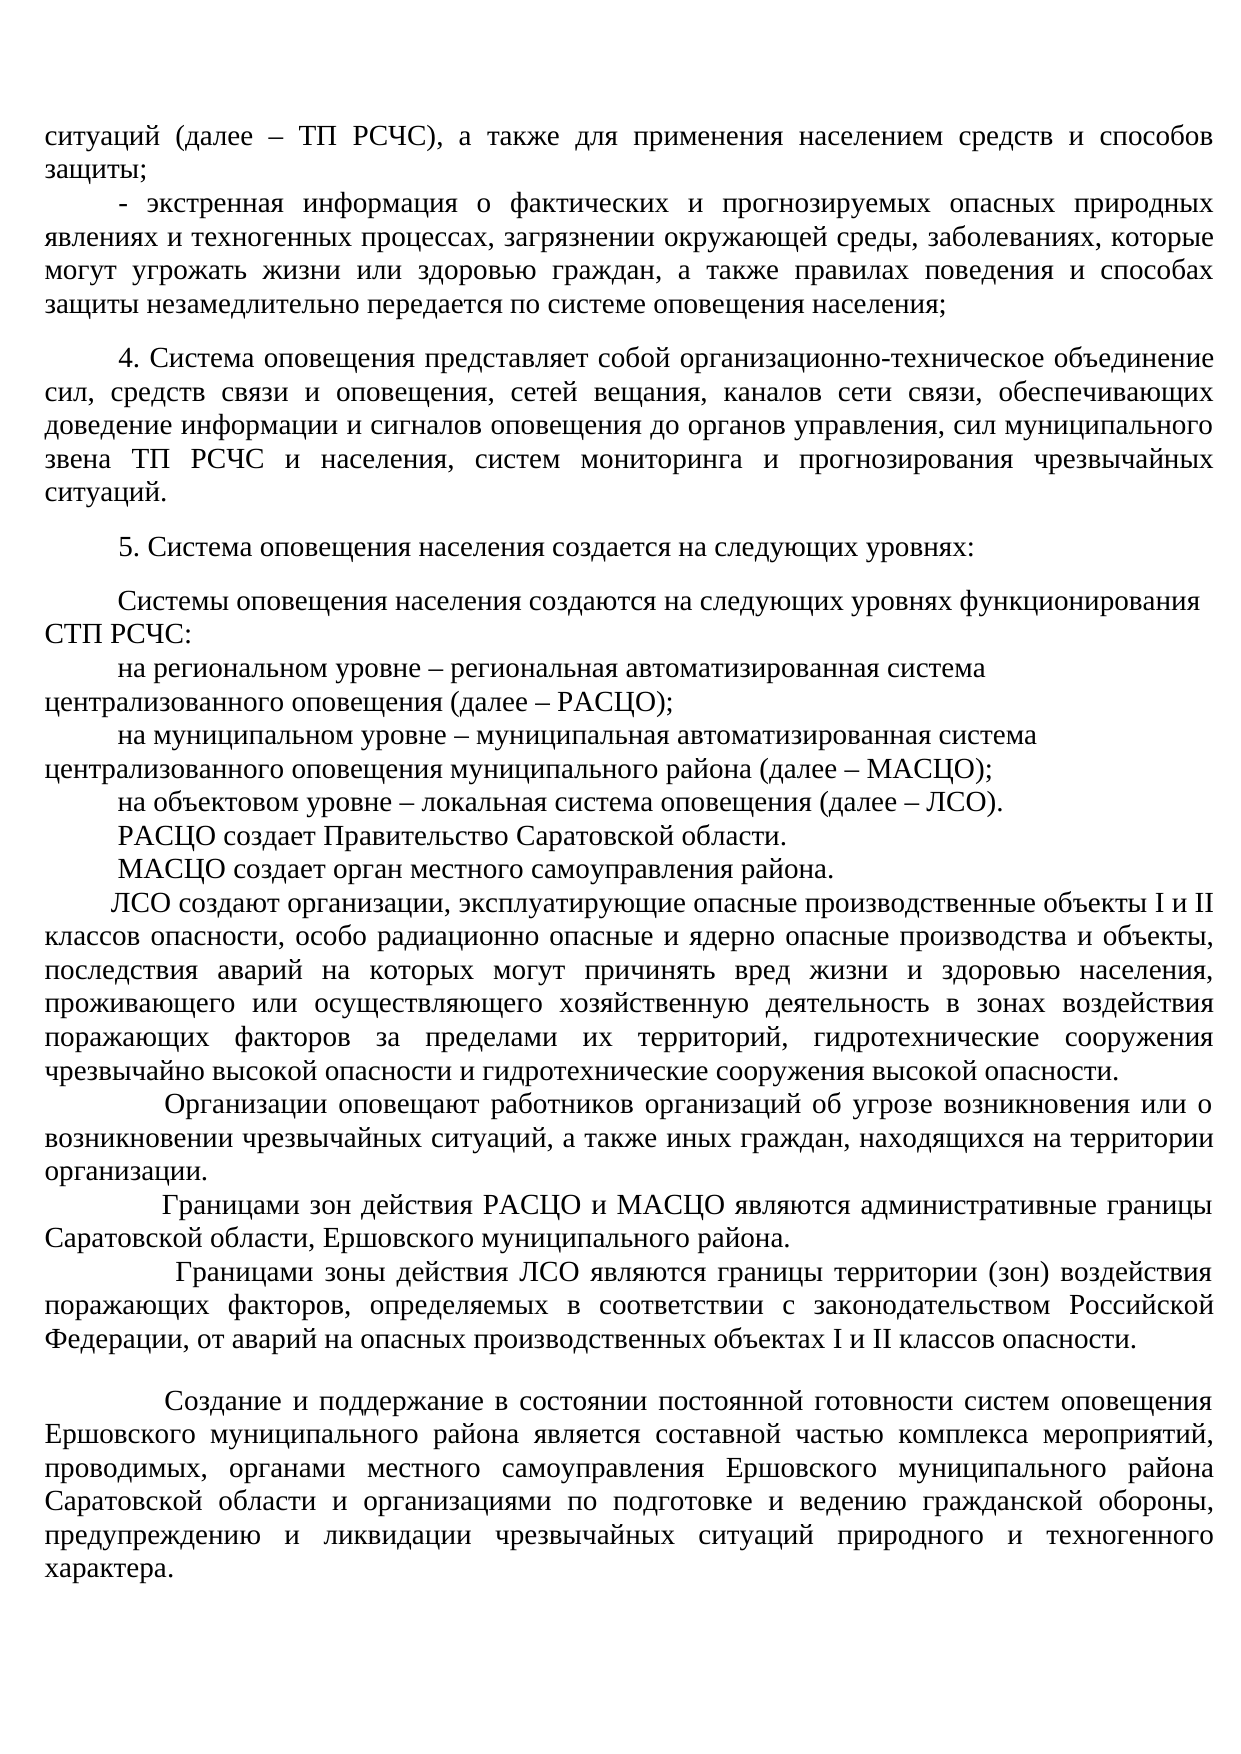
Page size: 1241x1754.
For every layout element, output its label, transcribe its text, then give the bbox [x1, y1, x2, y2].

text на объектовом уровне – локальная система оповещения (далее – ЛСО). [44, 784, 1215, 818]
text на муниципальном уровне – муниципальная автоматизированная система централизованного оповещения муниципального района (далее – МАСЦО); [44, 717, 1215, 784]
text - экстренная информация о фактических и прогнозируемых опасных природных явлениях и техногенных процессах, загрязнении окружающей среды, заболеваниях, которые могут угрожать жизни или здоровью граждан, а также правилах поведения и способах защиты незамедлительно передается по системе оповещения населения; [44, 185, 1215, 319]
text Границами зоны действия ЛСО являются границы территории (зон) воздействия поражающих факторов, определяемых в соответствии с законодательством Российской Федерации, от аварий на опасных производственных объектах I и II классов опасности. [44, 1254, 1215, 1354]
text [44, 118, 1215, 185]
text 5. Система оповещения населения создается на следующих уровнях: [44, 529, 1215, 562]
text Создание и поддержание в состоянии постоянной готовности систем оповещения Ершовского муниципального района является составной частью комплекса мероприятий, проводимых, органами местного самоуправления Ершовского муниципального района Саратовской области и организациями по подготовке и ведению гражданской обороны, предупреждению и ликвидации чрезвычайных ситуаций природного и техногенного характера. [44, 1383, 1215, 1584]
text на региональном уровне – региональная автоматизированная система централизованного оповещения (далее – РАСЦО); [44, 650, 1215, 717]
text Системы оповещения населения создаются на следующих уровнях функционирования СТП РСЧС: [44, 583, 1215, 650]
text МАСЦО создает орган местного самоуправления района. [44, 851, 1215, 885]
text Организации оповещают работников организаций об угрозе возникновения или о возникновении чрезвычайных ситуаций, а также иных граждан, находящихся на территории организации. [44, 1086, 1215, 1187]
text РАСЦО создает Правительство Саратовской области. [44, 818, 1215, 851]
text 4. Система оповещения представляет собой организационно-техническое объединение сил, средств связи и оповещения, сетей вещания, каналов сети связи, обеспечивающих доведение информации и сигналов оповещения до органов управления, сил муниципального звена ТП РСЧС и населения, систем мониторинга и прогнозирования чрезвычайных ситуаций. [44, 340, 1215, 508]
text Границами зон действия РАСЦО и МАСЦО являются административные границы Саратовской области, Ершовского муниципального района. [44, 1187, 1215, 1254]
text ЛСО создают организации, эксплуатирующие опасные производственные объекты I и II классов опасности, особо радиационно опасные и ядерно опасные производства и объекты, последствия аварий на которых могут причинять вред жизни и здоровью населения, проживающего или осуществляющего хозяйственную деятельность в зонах воздействия поражающих факторов за пределами их территорий, гидротехнические сооружения чрезвычайно высокой опасности и гидротехнические сооружения высокой опасности. [44, 885, 1215, 1086]
